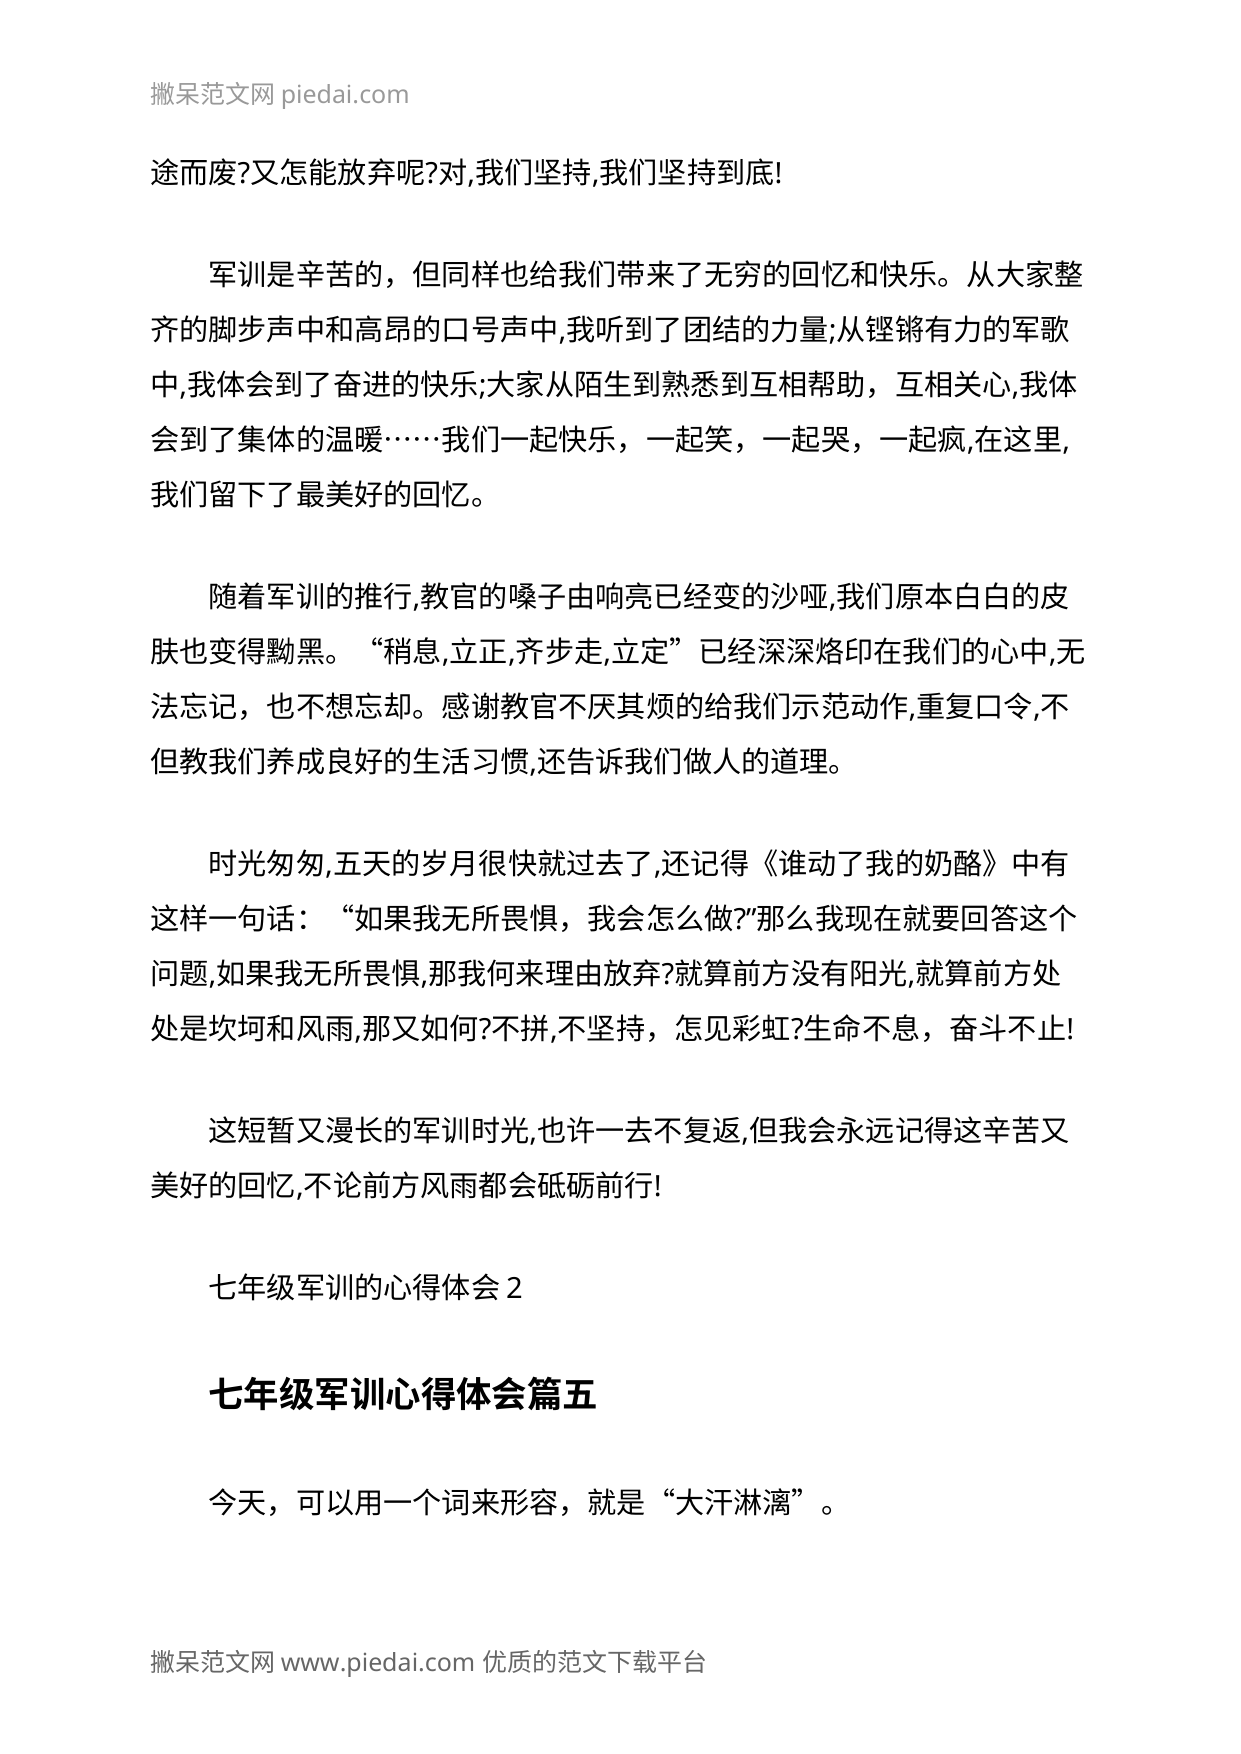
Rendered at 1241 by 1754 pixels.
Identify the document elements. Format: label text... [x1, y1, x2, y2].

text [150, 150, 1090, 192]
text 今天，可以用一个词来形容，就是“大汗淋漓”。 [150, 1480, 1090, 1522]
text 七年级军训心得体会篇五 [150, 1367, 1090, 1418]
text 时光匆匆,五天的岁月很快就过去了,还记得《谁动了我的奶酪》中有这样一句话：“如果我无所畏惧，我会怎么做?”那么我现在就要回答这个问题,如果我无所畏惧,那我何来理由放弃?就算前方没有阳光,就算前方处处是坎坷和风雨,那又如何?不拼,不坚持，怎见彩虹?生命不息，奋斗不止! [150, 841, 1090, 1048]
text 随着军训的推行,教官的嗓子由响亮已经变的沙哑,我们原本白白的皮肤也变得黝黑。“稍息,立正,齐步走,立定”已经深深烙印在我们的心中,无法忘记，也不想忘却。感谢教官不厌其烦的给我们示范动作,重复口令,不但教我们养成良好的生活习惯,还告诉我们做人的道理。 [150, 574, 1090, 781]
text 七年级军训的心得体会2 [150, 1264, 1090, 1307]
text 军训是辛苦的，但同样也给我们带来了无穷的回忆和快乐。从大家整齐的脚步声中和高昂的口号声中,我听到了团结的力量;从铿锵有力的军歌中,我体会到了奋进的快乐;大家从陌生到熟悉到互相帮助，互相关心,我体会到了集体的温暖……我们一起快乐，一起笑，一起哭，一起疯,在这里,我们留下了最美好的回忆。 [150, 252, 1090, 514]
text 这短暂又漫长的军训时光,也许一去不复返,但我会永远记得这辛苦又美好的回忆,不论前方风雨都会砥砺前行! [150, 1108, 1090, 1205]
